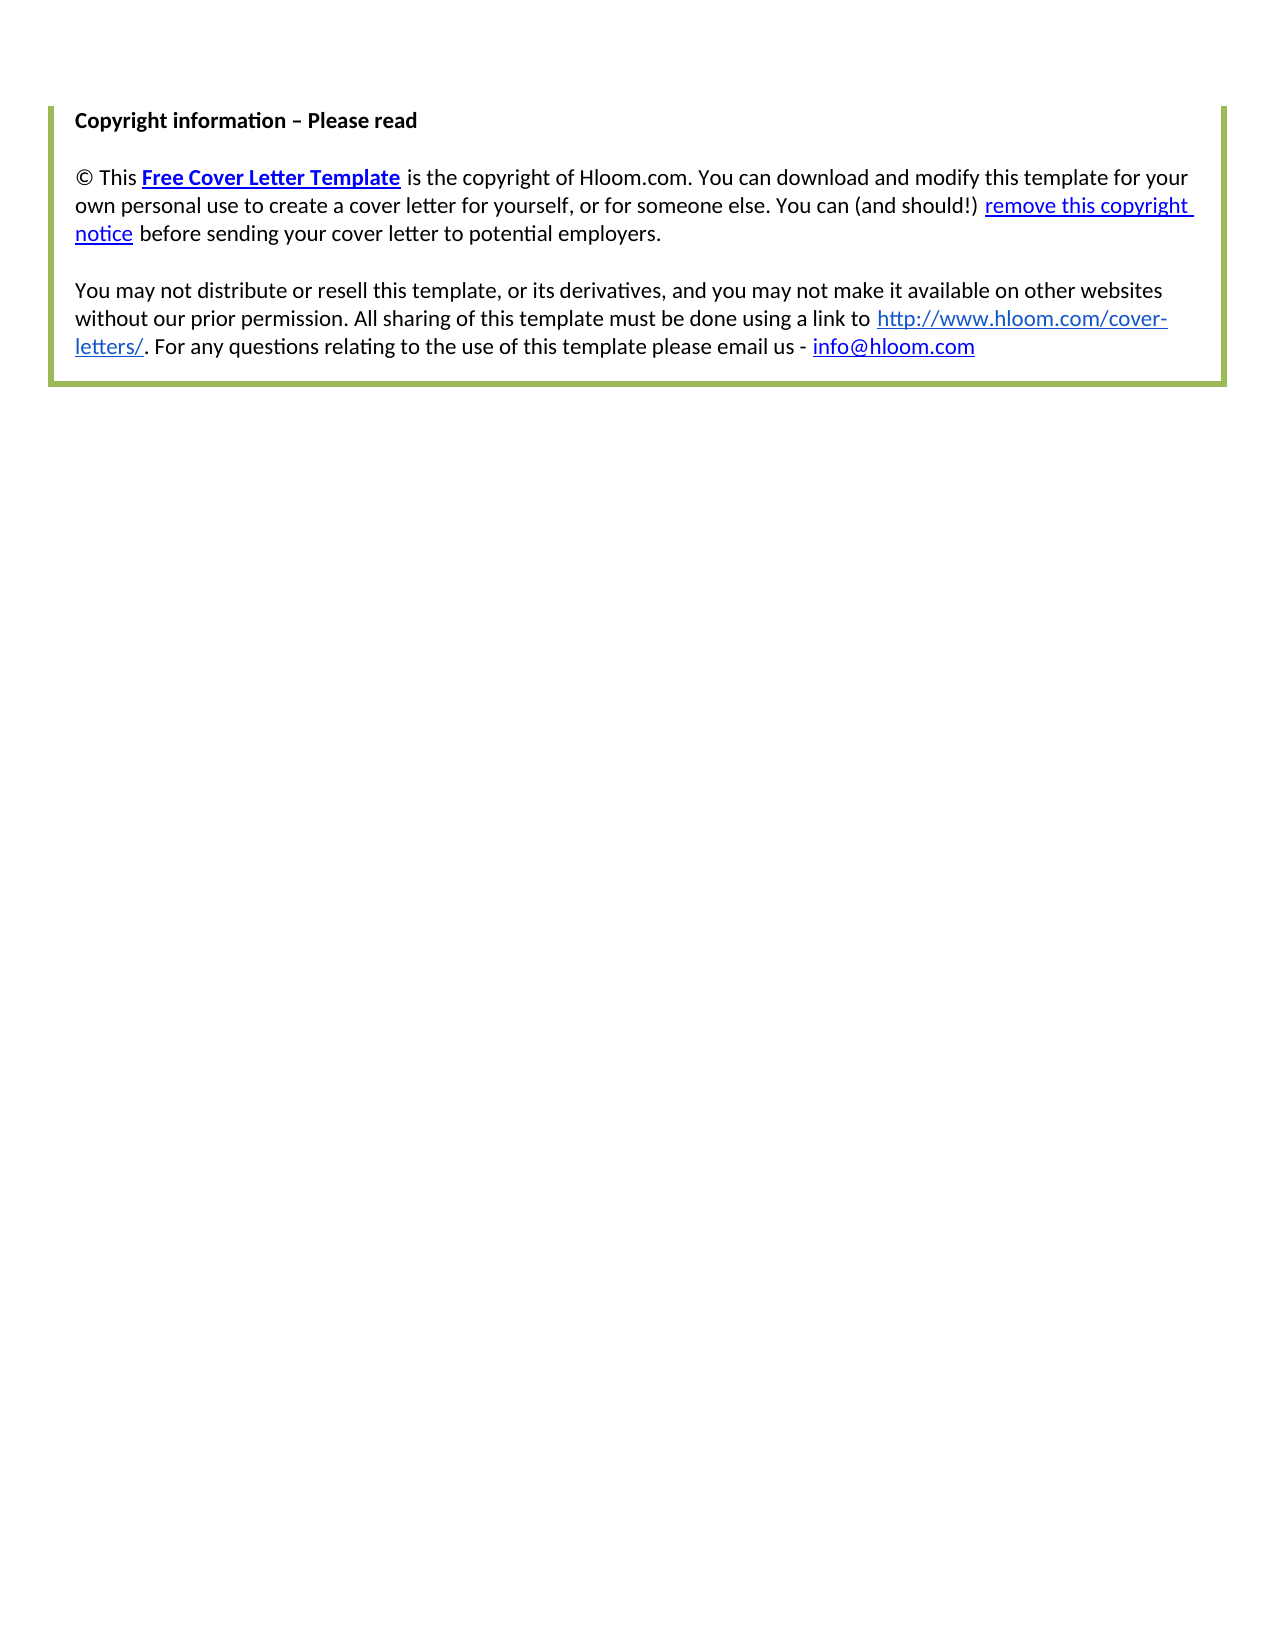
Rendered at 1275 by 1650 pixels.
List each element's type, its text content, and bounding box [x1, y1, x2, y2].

text You may not distribute or resell this template, or its derivatives, and you may not make it available on other websites without our prior permission. All sharing of this template must be done using a link to http://www.hloom.com/cover-letters/. For any questions relating to the use of this template please email us - info@hloom.com [54, 276, 1221, 381]
text © This Free Cover Letter Template is the copyright of Hloom.com. You can download and modify this template for your own personal use to create a cover letter for yourself, or for someone else. You can (and should!) remove this copyright notice before sending your cover letter to potential employers. [75, 163, 1200, 247]
text Copyright information – Please read [75, 106, 1200, 134]
